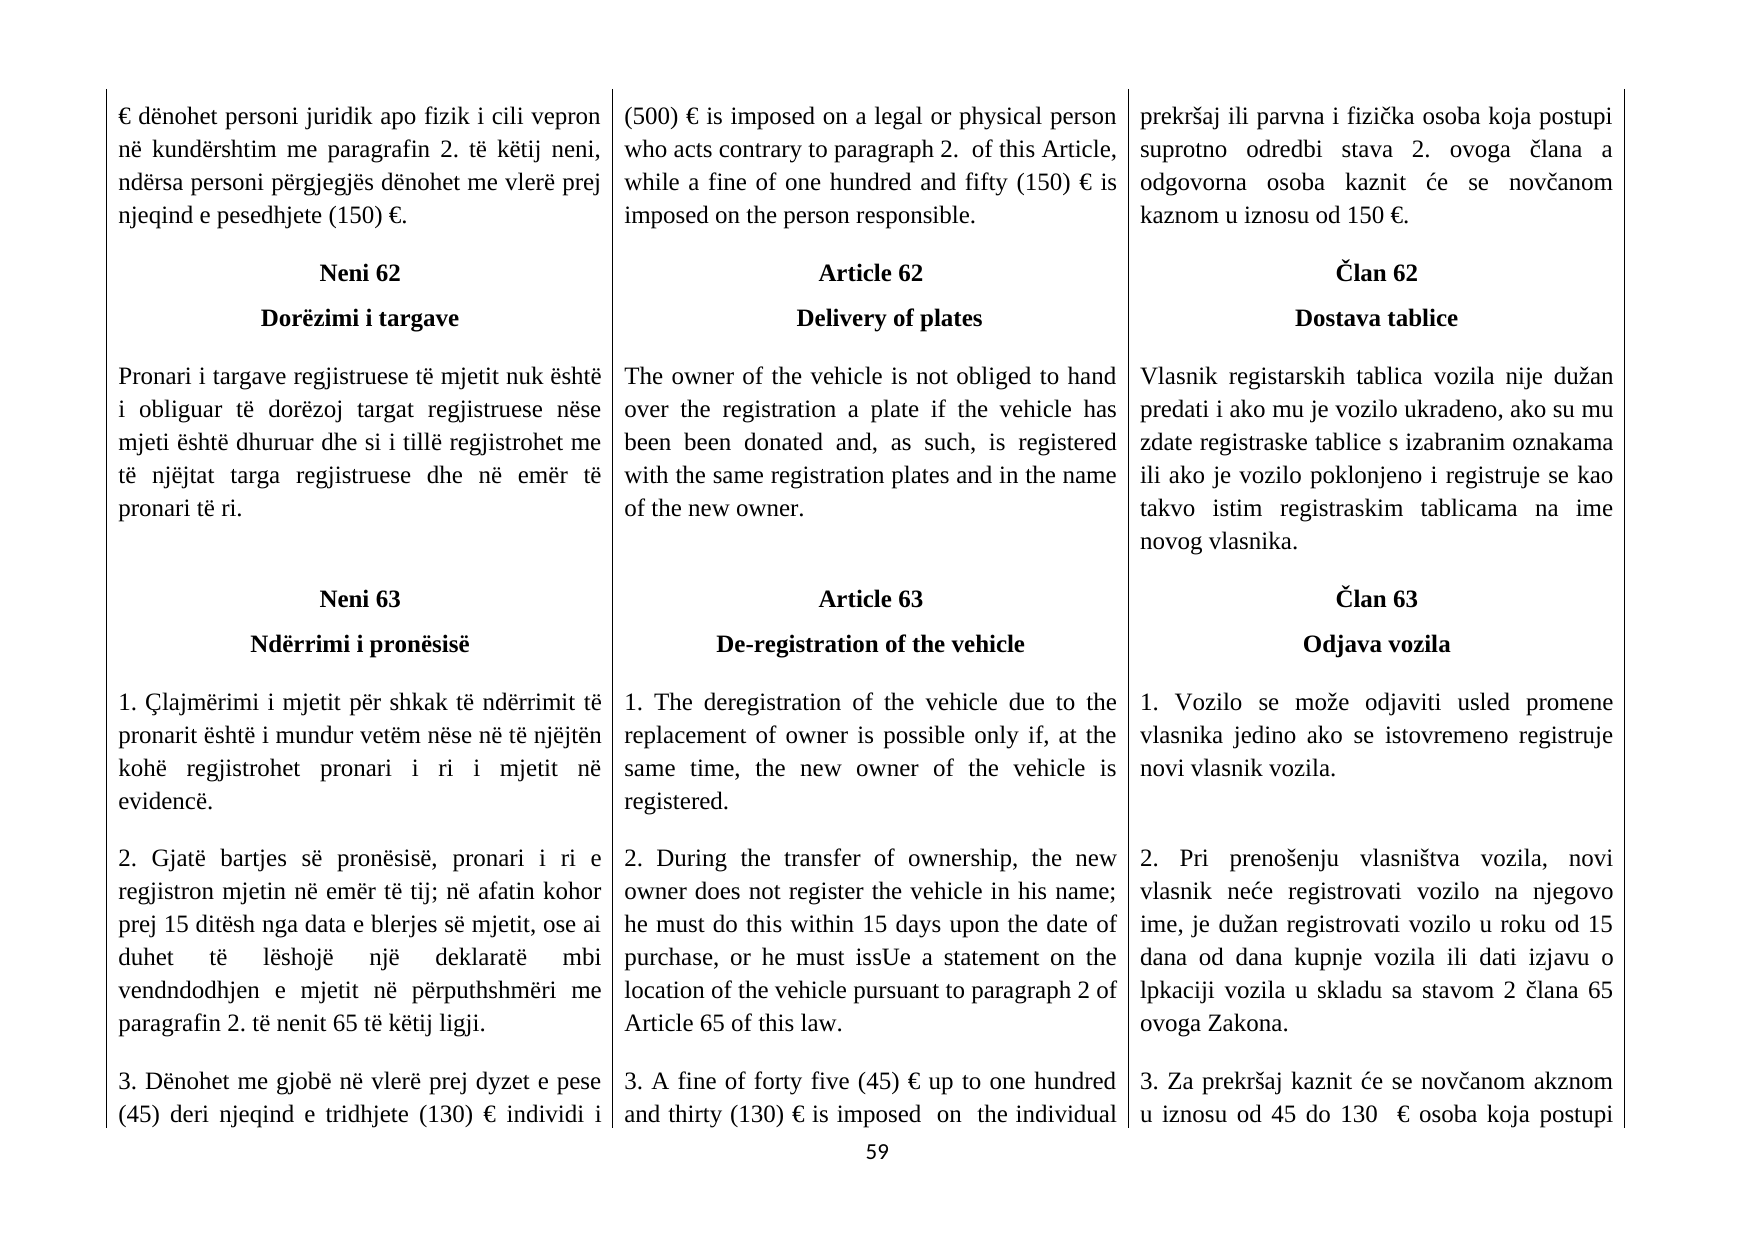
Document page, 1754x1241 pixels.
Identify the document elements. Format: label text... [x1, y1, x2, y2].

table_cell Neni 63 Ndërrimi i pronësisë [107, 571, 612, 674]
table_cell Član 63 Odjava vozila [1129, 571, 1624, 674]
table_cell Član 62 Dostava tablice [1129, 245, 1624, 348]
table_cell 1. Vozilo se može odjaviti usled promene vlasnika jedino ako se istovremeno registruje novi vlasnik vozila. [1129, 674, 1624, 831]
table_cell Pronari i targave regjistruese të mjetit nuk është i obliguar të dorëzoj targat regjistruese nëse mjeti është dhuruar dhe si i tillë regjistrohet me të njëjtat targa regjistruese dhe në emër të pronari të ri. [107, 349, 612, 571]
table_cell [1129, 89, 1624, 245]
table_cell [613, 1054, 1128, 1128]
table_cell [107, 1054, 612, 1128]
table_cell Vlasnik registarskih tablica vozila nije dužan predati i ako mu je vozilo ukradeno, ako su mu zdate registraske tablice s izabranim oznakama ili ako je vozilo poklonjeno i registruje se kao takvo istim registraskim tablicama na ime novog vlasnika. [1129, 349, 1624, 571]
table_cell The owner of the vehicle is not obliged to hand over the registration a plate if the vehicle has been been donated and, as such, is registered with the same registration plates and in the name of the new owner. [613, 349, 1128, 571]
table_cell Article 63 De-registration of the vehicle [613, 571, 1128, 674]
table_cell 2. Pri prenošenju vlasništva vozila, novi vlasnik neće registrovati vozilo na njegovo ime, je dužan registrovati vozilo u roku od 15 dana od dana kupnje vozila ili dati izjavu o lpkaciji vozila u skladu sa stavom 2 člana 65 ovoga Zakona. [1129, 831, 1624, 1054]
table_cell 1. Çlajmërimi i mjetit për shkak të ndërrimit të pronarit është i mundur vetëm nëse në të njëjtën kohë regjistrohet pronari i ri i mjetit në evidencë. [107, 674, 612, 831]
table_cell Neni 62 Dorëzimi i targave [107, 245, 612, 348]
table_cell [1129, 1054, 1624, 1128]
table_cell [107, 89, 612, 245]
table_cell 1. The deregistration of the vehicle due to the replacement of owner is possible only if, at the same time, the new owner of the vehicle is registered. [613, 674, 1128, 831]
table_cell Article 62 Delivery of plates [613, 245, 1128, 348]
table_cell 2. During the transfer of ownership, the new owner does not register the vehicle in his name; he must do this within 15 days upon the date of purchase, or he must issUe a statement on the location of the vehicle pursuant to paragraph 2 of Article 65 of this law. [613, 831, 1128, 1054]
table_cell 2. Gjatë bartjes së pronësisë, pronari i ri e regjistron mjetin në emër të tij; në afatin kohor prej 15 ditësh nga data e blerjes së mjetit, ose ai duhet të lëshojë një deklaratë mbi vendndodhjen e mjetit në përputhshmëri me paragrafin 2. të nenit 65 të këtij ligji. [107, 831, 612, 1054]
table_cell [613, 89, 1128, 245]
